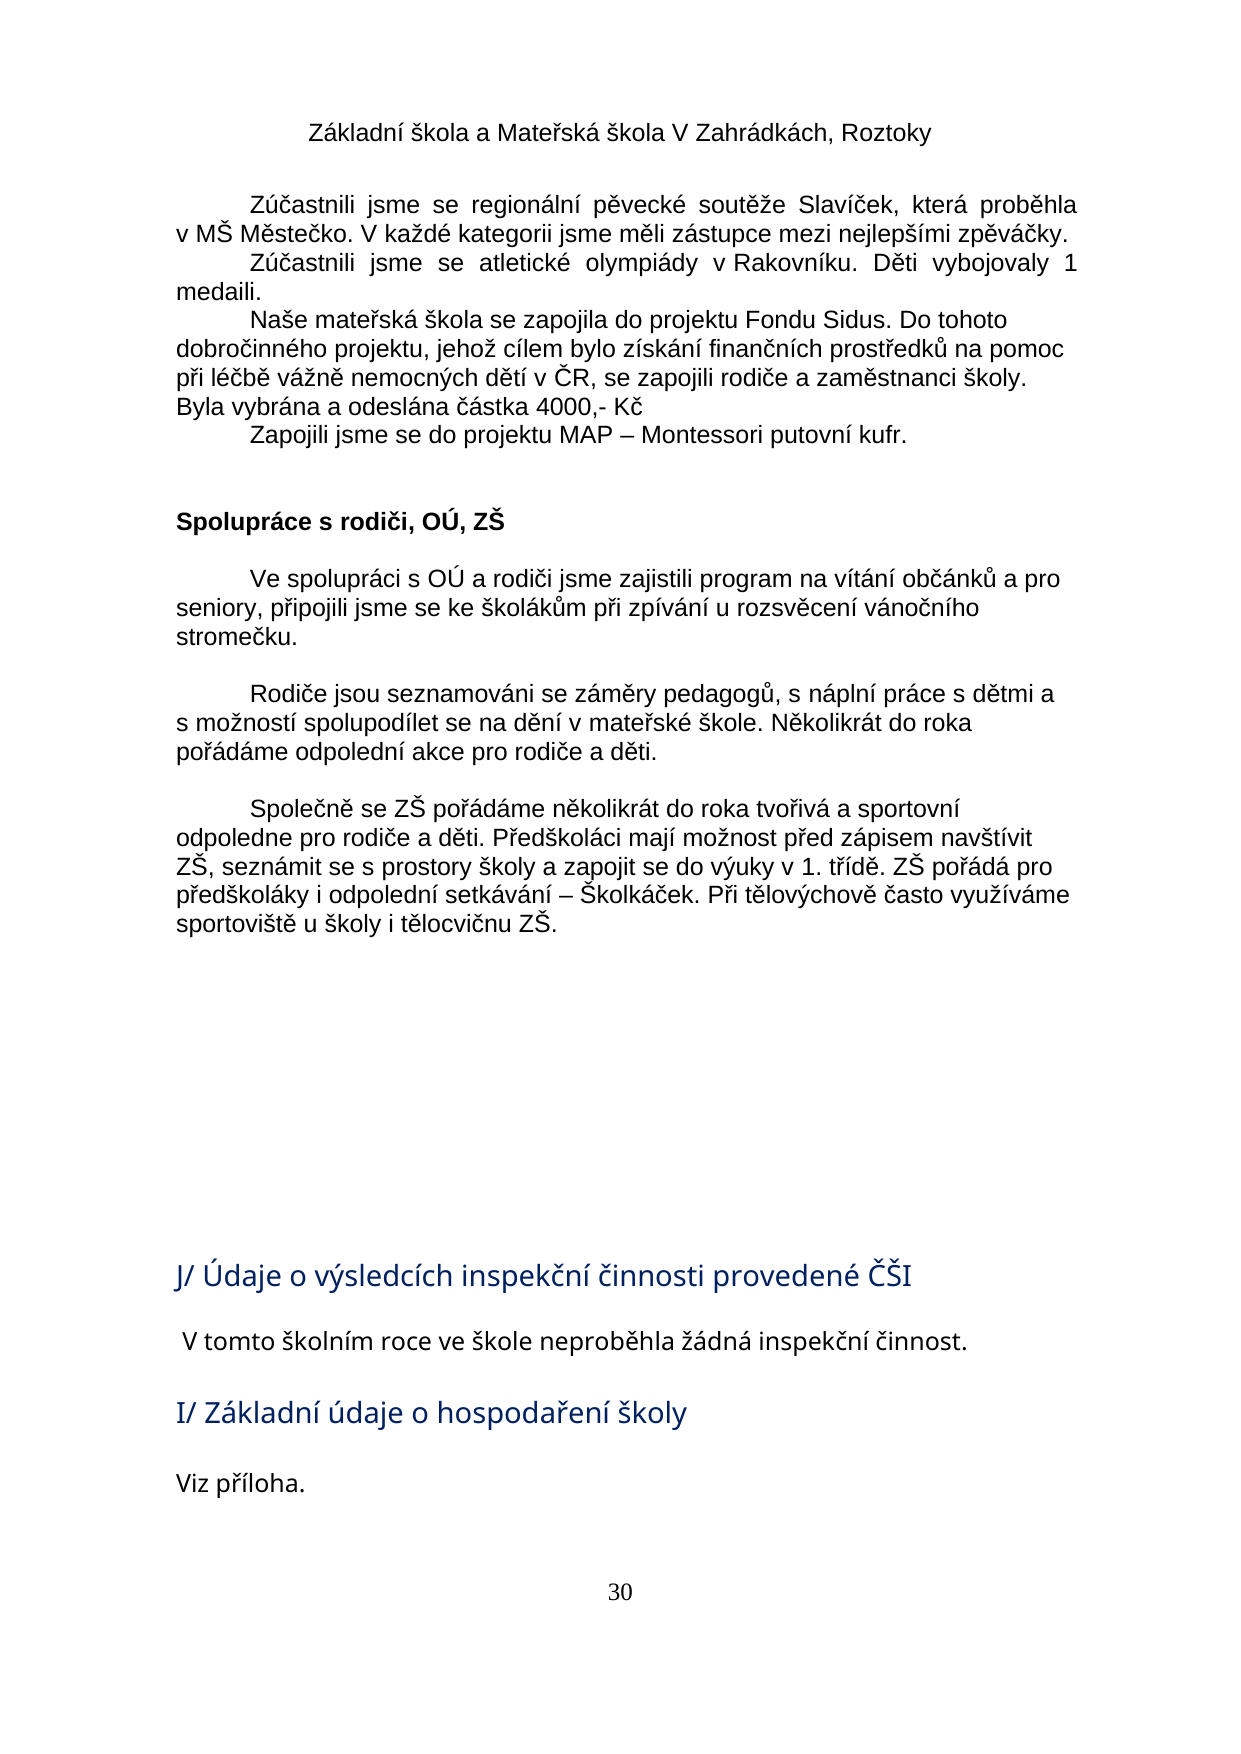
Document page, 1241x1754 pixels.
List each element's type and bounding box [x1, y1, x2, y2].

table_header [162, 176, 1092, 1514]
